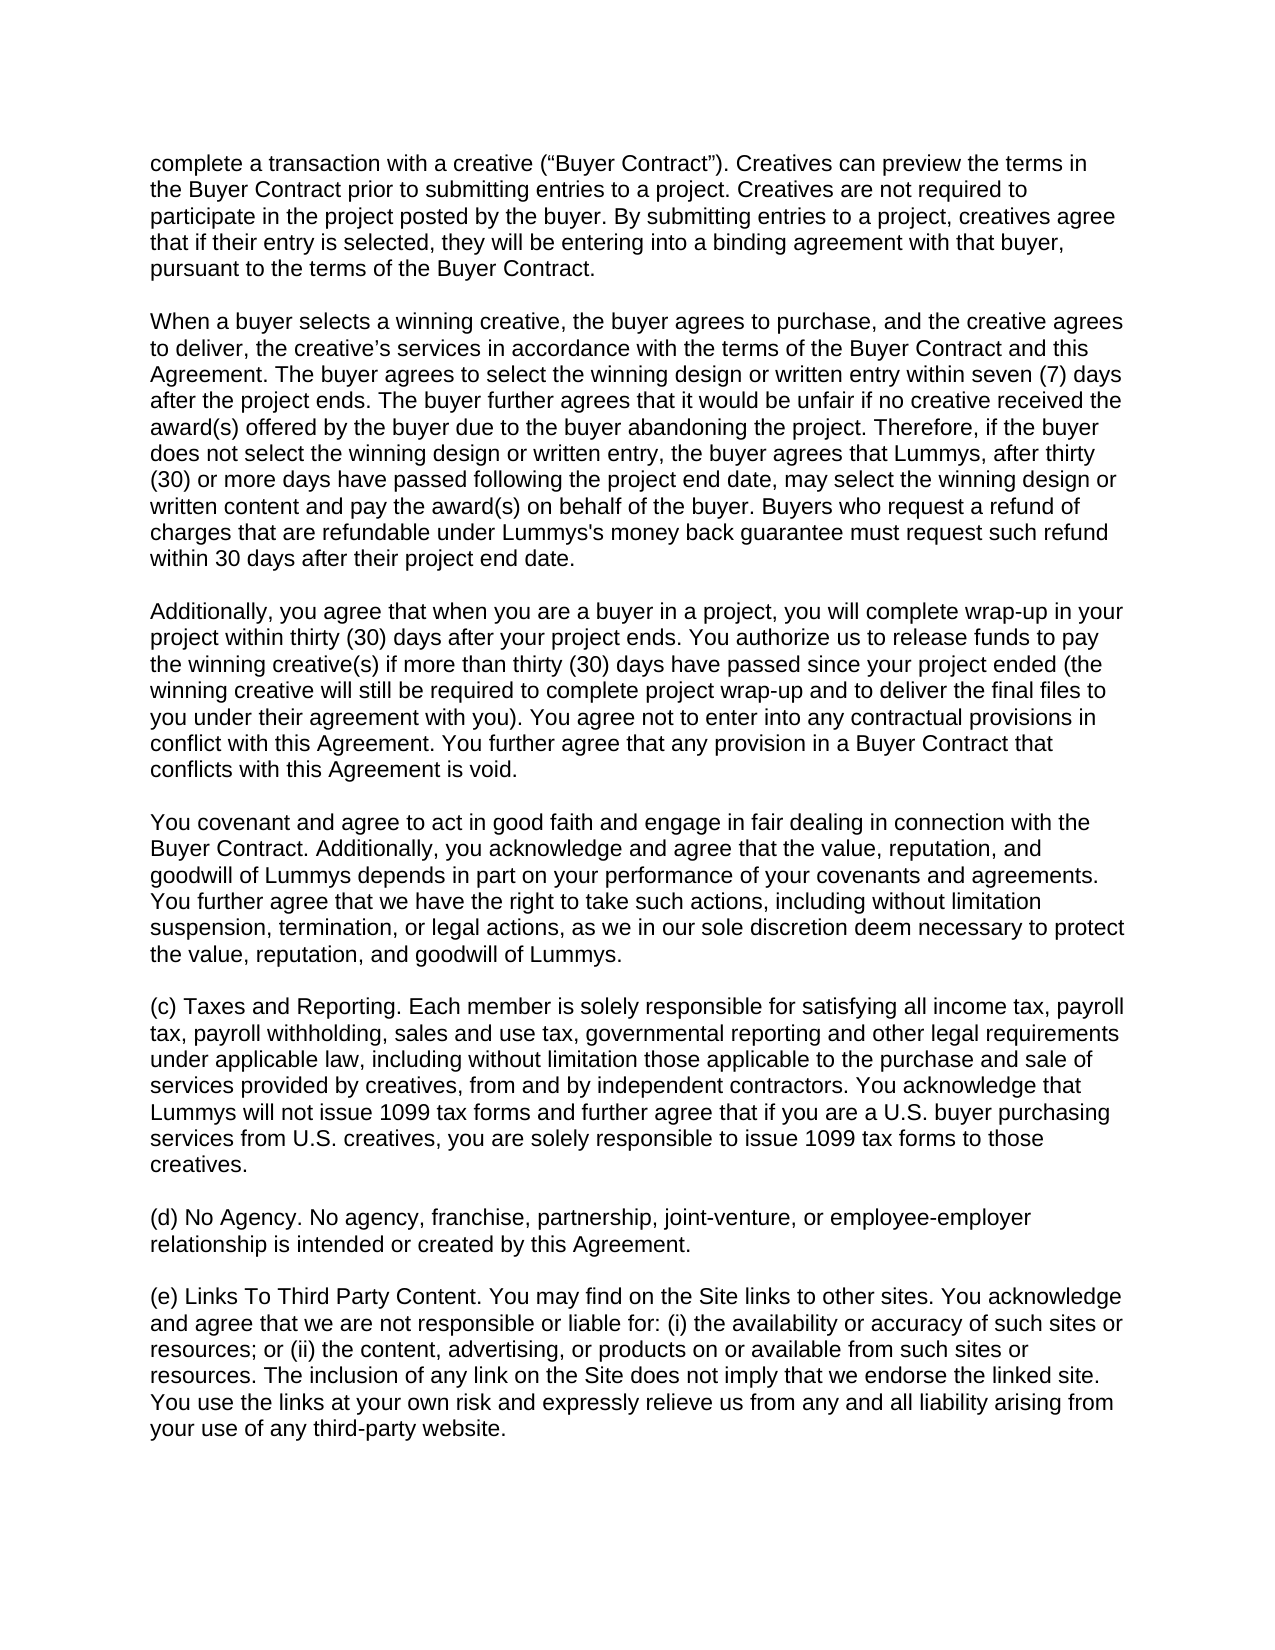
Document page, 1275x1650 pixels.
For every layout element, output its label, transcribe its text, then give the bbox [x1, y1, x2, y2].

text (d) No Agency. No agency, franchise, partnership, joint-venture, or employee-employer relationship is intended or created by this Agreement. [150, 1204, 1125, 1257]
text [150, 150, 1125, 282]
text When a buyer selects a winning creative, the buyer agrees to purchase, and the creative agrees to deliver, the creative’s services in accordance with the terms of the Buyer Contract and this Agreement. The buyer agrees to select the winning design or written entry within seven (7) days after the project ends. The buyer further agrees that it would be unfair if no creative received the award(s) offered by the buyer due to the buyer abandoning the project. Therefore, if the buyer does not select the winning design or written entry, the buyer agrees that Lummys, after thirty (30) or more days have passed following the project end date, may select the winning design or written content and pay the award(s) on behalf of the buyer. Buyers who request a refund of charges that are refundable under Lummys's money back guarantee must request such refund within 30 days after their project end date. [150, 308, 1125, 572]
text (c) Taxes and Reporting. Each member is solely responsible for satisfying all income tax, payroll tax, payroll withholding, sales and use tax, governmental reporting and other legal requirements under applicable law, including without limitation those applicable to the purchase and sale of services provided by creatives, from and by independent contractors. You acknowledge that Lummys will not issue 1099 tax forms and further agree that if you are a U.S. buyer purchasing services from U.S. creatives, you are solely responsible to issue 1099 tax forms to those creatives. [150, 993, 1125, 1178]
text You covenant and agree to act in good faith and engage in fair dealing in connection with the Buyer Contract. Additionally, you acknowledge and agree that the value, reputation, and goodwill of Lummys depends in part on your performance of your covenants and agreements. You further agree that we have the right to take such actions, including without limitation suspension, termination, or legal actions, as we in our sole discretion deem necessary to protect the value, reputation, and goodwill of Lummys. [150, 809, 1125, 967]
text (e) Links To Third Party Content. You may find on the Site links to other sites. You acknowledge and agree that we are not responsible or liable for: (i) the availability or accuracy of such sites or resources; or (ii) the content, advertising, or products on or available from such sites or resources. The inclusion of any link on the Site does not imply that we endorse the linked site. You use the links at your own risk and expressly relieve us from any and all liability arising from your use of any third-party website. [150, 1283, 1125, 1441]
text Additionally, you agree that when you are a buyer in a project, you will complete wrap-up in your project within thirty (30) days after your project ends. You authorize us to release funds to pay the winning creative(s) if more than thirty (30) days have passed since your project ended (the winning creative will still be required to complete project wrap-up and to deliver the final files to you under their agreement with you). You agree not to enter into any contractual provisions in conflict with this Agreement. You further agree that any provision in a Buyer Contract that conflicts with this Agreement is void. [150, 598, 1125, 782]
